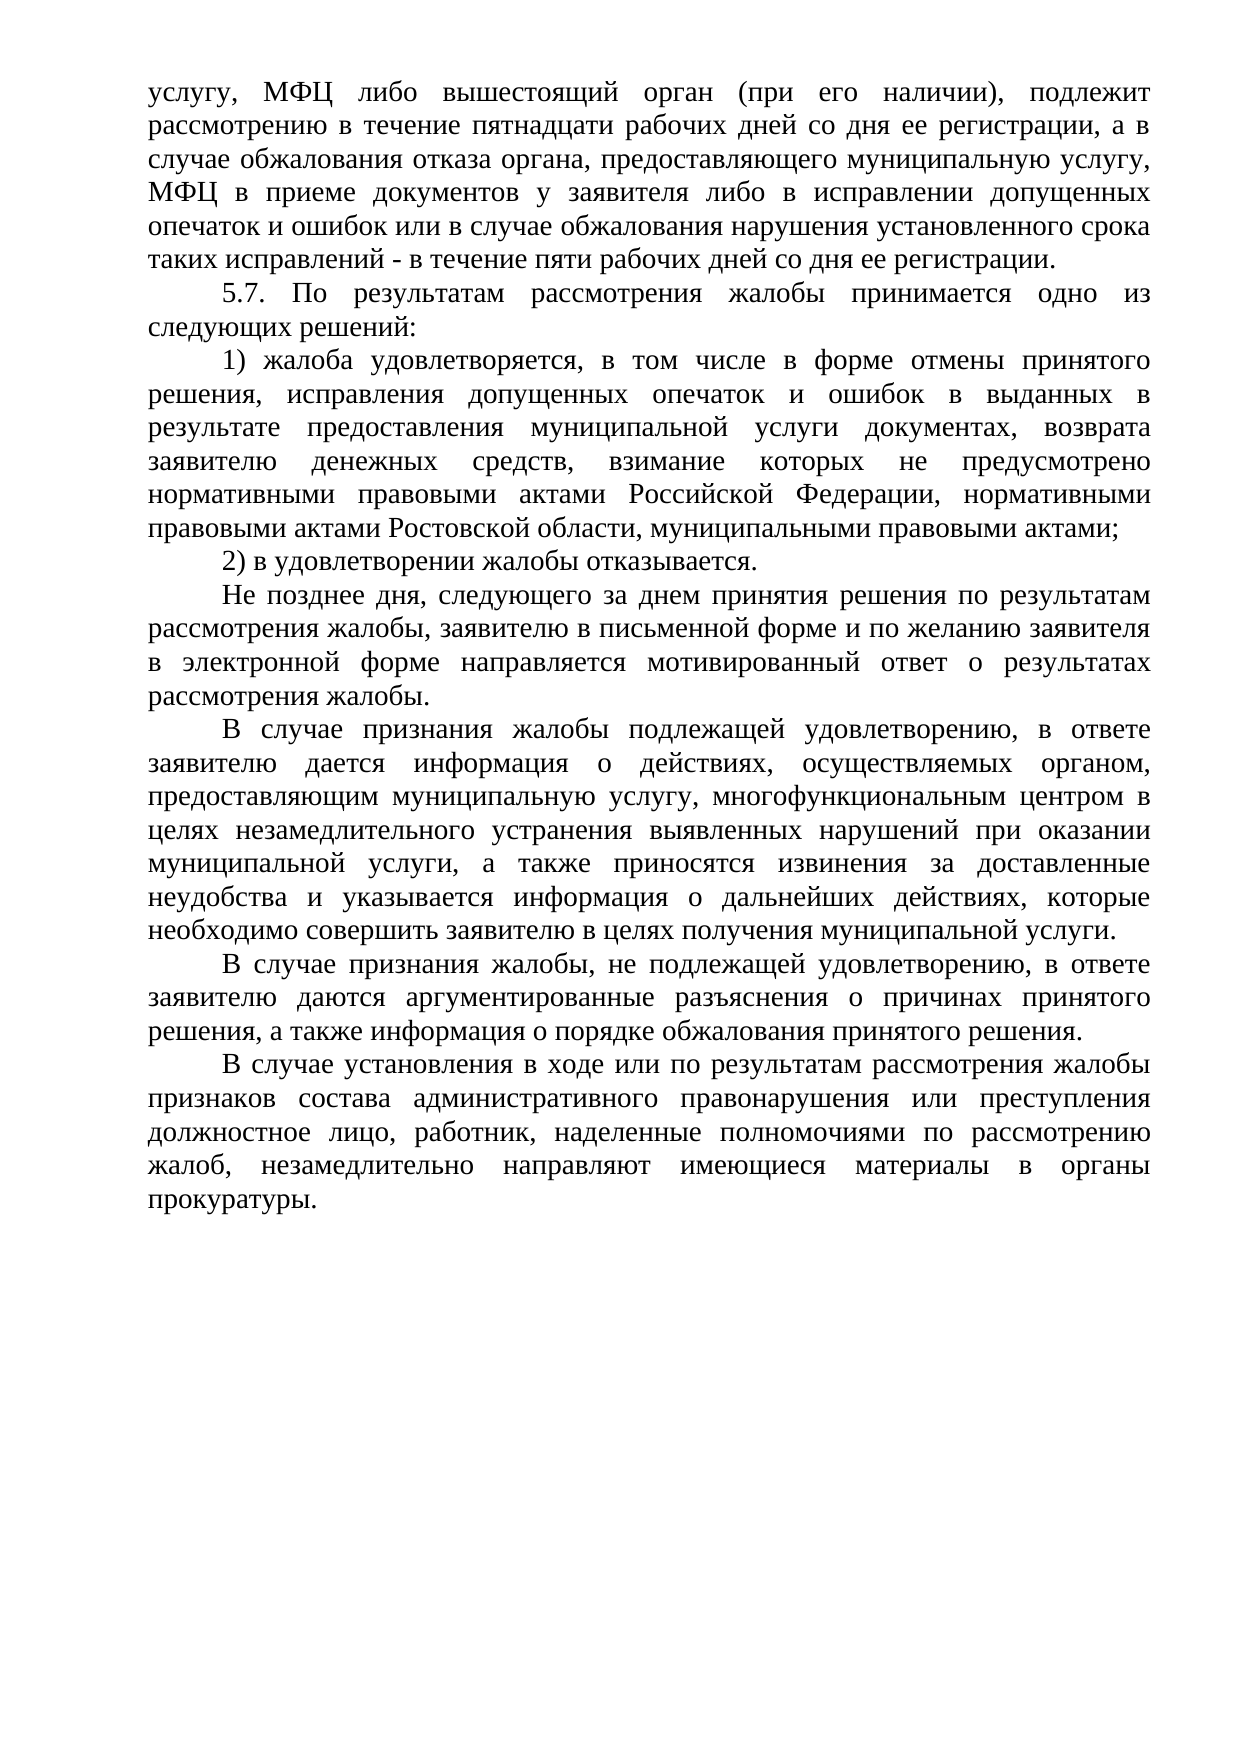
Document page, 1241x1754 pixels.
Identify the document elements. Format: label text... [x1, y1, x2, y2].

text В случае установления в ходе или по результатам рассмотрения жалобы признаков состава административного правонарушения или преступления должностное лицо, работник, наделенные полномочиями по рассмотрению жалоб, незамедлительно направляют имеющиеся материалы в органы прокуратуры. [148, 1047, 1152, 1214]
text 2) в удовлетворении жалобы отказывается. [148, 543, 1152, 577]
text В случае признания жалобы подлежащей удовлетворению, в ответе заявителю дается информация о действиях, осуществляемых органом, предоставляющим муниципальную услугу, многофункциональным центром в целях незамедлительного устранения выявленных нарушений при оказании муниципальной услуги, а также приносятся извинения за доставленные неудобства и указывается информация о дальнейших действиях, которые необходимо совершить заявителю в целях получения муниципальной услуги. [148, 711, 1152, 946]
text В случае признания жалобы, не подлежащей удовлетворению, в ответе заявителю даются аргументированные разъяснения о причинах принятого решения, а также информация о порядке обжалования принятого решения. [148, 946, 1152, 1047]
text 1) жалоба удовлетворяется, в том числе в форме отмены принятого решения, исправления допущенных опечаток и ошибок в выданных в результате предоставления муниципальной услуги документах, возврата заявителю денежных средств, взимание которых не предусмотрено нормативными правовыми актами Российской Федерации, нормативными правовыми актами Ростовской области, муниципальными правовыми актами; [148, 342, 1152, 543]
text Не позднее дня, следующего за днем принятия решения по результатам рассмотрения жалобы, заявителю в письменной форме и по желанию заявителя в электронной форме направляется мотивированный ответ о результатах рассмотрения жалобы. [148, 577, 1152, 711]
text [148, 74, 1152, 275]
text 5.7. По результатам рассмотрения жалобы принимается одно из следующих решений: [148, 275, 1152, 342]
